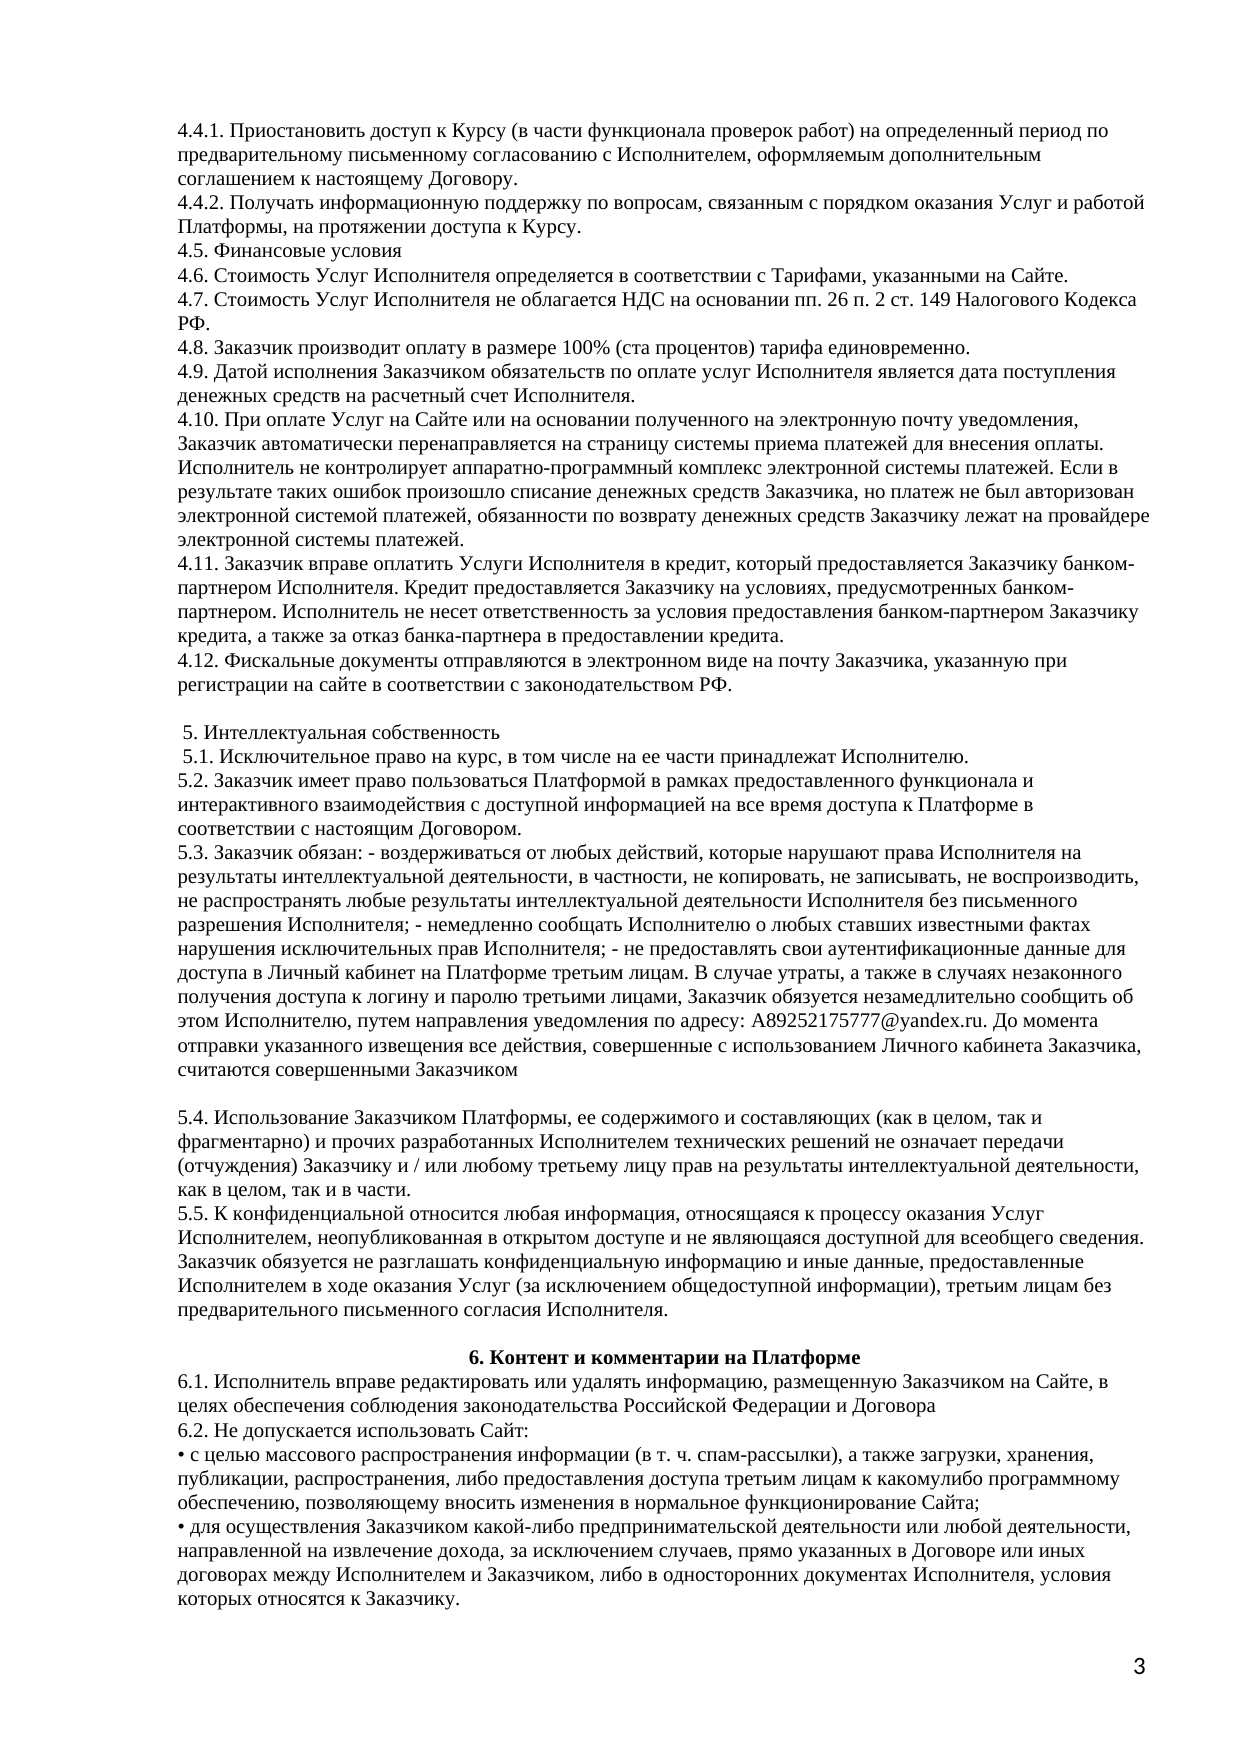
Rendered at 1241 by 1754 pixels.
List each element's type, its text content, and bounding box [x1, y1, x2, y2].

text 4.12. Фискальные документы отправляются в электронном виде на почту Заказчика, указанную при регистрации на сайте в соответствии с законодательством РФ. [177, 647, 1152, 696]
text 4.9. Датой исполнения Заказчиком обязательств по оплате услуг Исполнителя является дата поступления денежных средств на расчетный счет Исполнителя. [177, 359, 1152, 407]
text 5.4. Использование Заказчиком Платформы, ее содержимого и составляющих (как в целом, так и фрагментарно) и прочих разработанных Исполнителем технических решений не означает передачи (отчуждения) Заказчику и / или любому третьему лицу прав на результаты интеллектуальной деятельности, как в целом, так и в части. [177, 1105, 1152, 1201]
text 4.5. Финансовые условия [177, 238, 1152, 262]
text 4.6. Стоимость Услуг Исполнителя определяется в соответствии с Тарифами, указанными на Сайте. [177, 262, 1152, 287]
text 5.3. Заказчик обязан: - воздерживаться от любых действий, которые нарушают права Исполнителя на результаты интеллектуальной деятельности, в частности, не копировать, не записывать, не воспроизводить, не распространять любые результаты интеллектуальной деятельности Исполнителя без письменного разрешения Исполнителя; - немедленно сообщать Исполнителю о любых ставших известными фактах нарушения исключительных прав Исполнителя; - не предоставлять свои аутентификационные данные для доступа в Личный кабинет на Платформе третьим лицам. В случае утраты, а также в случаях незаконного получения доступа к логину и паролю третьими лицами, Заказчик обязуется незамедлительно сообщить об этом Исполнителю, путем направления уведомления по адресу: A89252175777@yandex.ru. До момента отправки указанного извещения все действия, совершенные с использованием Личного кабинета Заказчика, считаются совершенными Заказчиком [177, 840, 1152, 1081]
text • с целью массового распространения информации (в т. ч. спам-рассылки), а также загрузки, хранения, публикации, распространения, либо предоставления доступа третьим лицам к какомулибо программному обеспечению, позволяющему вносить изменения в нормальное функционирование Сайта; [177, 1442, 1152, 1514]
text 5.1. Исключительное право на курс, в том числе на ее части принадлежат Исполнителю. [177, 744, 1152, 768]
text 5. Интеллектуальная собственность [177, 720, 1152, 744]
text 4.4.2. Получать информационную поддержку по вопросам, связанным с порядком оказания Услуг и работой Платформы, на протяжении доступа к Курсу. [177, 190, 1152, 238]
text 6. Контент и комментарии на Платформе [177, 1345, 1152, 1369]
text • для осуществления Заказчиком какой-либо предпринимательской деятельности или любой деятельности, направленной на извлечение дохода, за исключением случаев, прямо указанных в Договоре или иных договорах между Исполнителем и Заказчиком, либо в односторонних документах Исполнителя, условия которых относятся к Заказчику. [177, 1514, 1152, 1610]
text 6.2. Не допускается использовать Сайт: [177, 1417, 1152, 1442]
text 4.10. При оплате Услуг на Сайте или на основании полученного на электронную почту уведомления, Заказчик автоматически перенаправляется на страницу системы приема платежей для внесения оплаты. Исполнитель не контролирует аппаратно-программный комплекс электронной системы платежей. Если в результате таких ошибок произошло списание денежных средств Заказчика, но платеж не был авторизован электронной системой платежей, обязанности по возврату денежных средств Заказчику лежат на провайдере электронной системы платежей. [177, 407, 1152, 551]
text 5.5. К конфиденциальной относится любая информация, относящаяся к процессу оказания Услуг Исполнителем, неопубликованная в открытом доступе и не являющаяся доступной для всеобщего сведения. Заказчик обязуется не разглашать конфиденциальную информацию и иные данные, предоставленные Исполнителем в ходе оказания Услуг (за исключением общедоступной информации), третьим лицам без предварительного письменного согласия Исполнителя. [177, 1201, 1152, 1321]
text 4.7. Стоимость Услуг Исполнителя не облагается НДС на основании пп. 26 п. 2 ст. 149 Налогового Кодекса РФ. [177, 287, 1152, 335]
text 4.8. Заказчик производит оплату в размере 100% (ста процентов) тарифа единовременно. [177, 335, 1152, 359]
text 4.4.1. Приостановить доступ к Курсу (в части функционала проверок работ) на определенный период по предварительному письменному согласованию с Исполнителем, оформляемым дополнительным соглашением к настоящему Договору. [177, 118, 1152, 190]
text 4.11. Заказчик вправе оплатить Услуги Исполнителя в кредит, который предоставляется Заказчику банком-партнером Исполнителя. Кредит предоставляется Заказчику на условиях, предусмотренных банком-партнером. Исполнитель не несет ответственность за условия предоставления банком-партнером Заказчику кредита, а также за отказ банка-партнера в предоставлении кредита. [177, 551, 1152, 647]
text 6.1. Исполнитель вправе редактировать или удалять информацию, размещенную Заказчиком на Сайте, в целях обеспечения соблюдения законодательства Российской Федерации и Договора [177, 1369, 1152, 1417]
text 5.2. Заказчик имеет право пользоваться Платформой в рамках предоставленного функционала и интерактивного взаимодействия с доступной информацией на все время доступа к Платформе в соответствии с настоящим Договором. [177, 768, 1152, 840]
